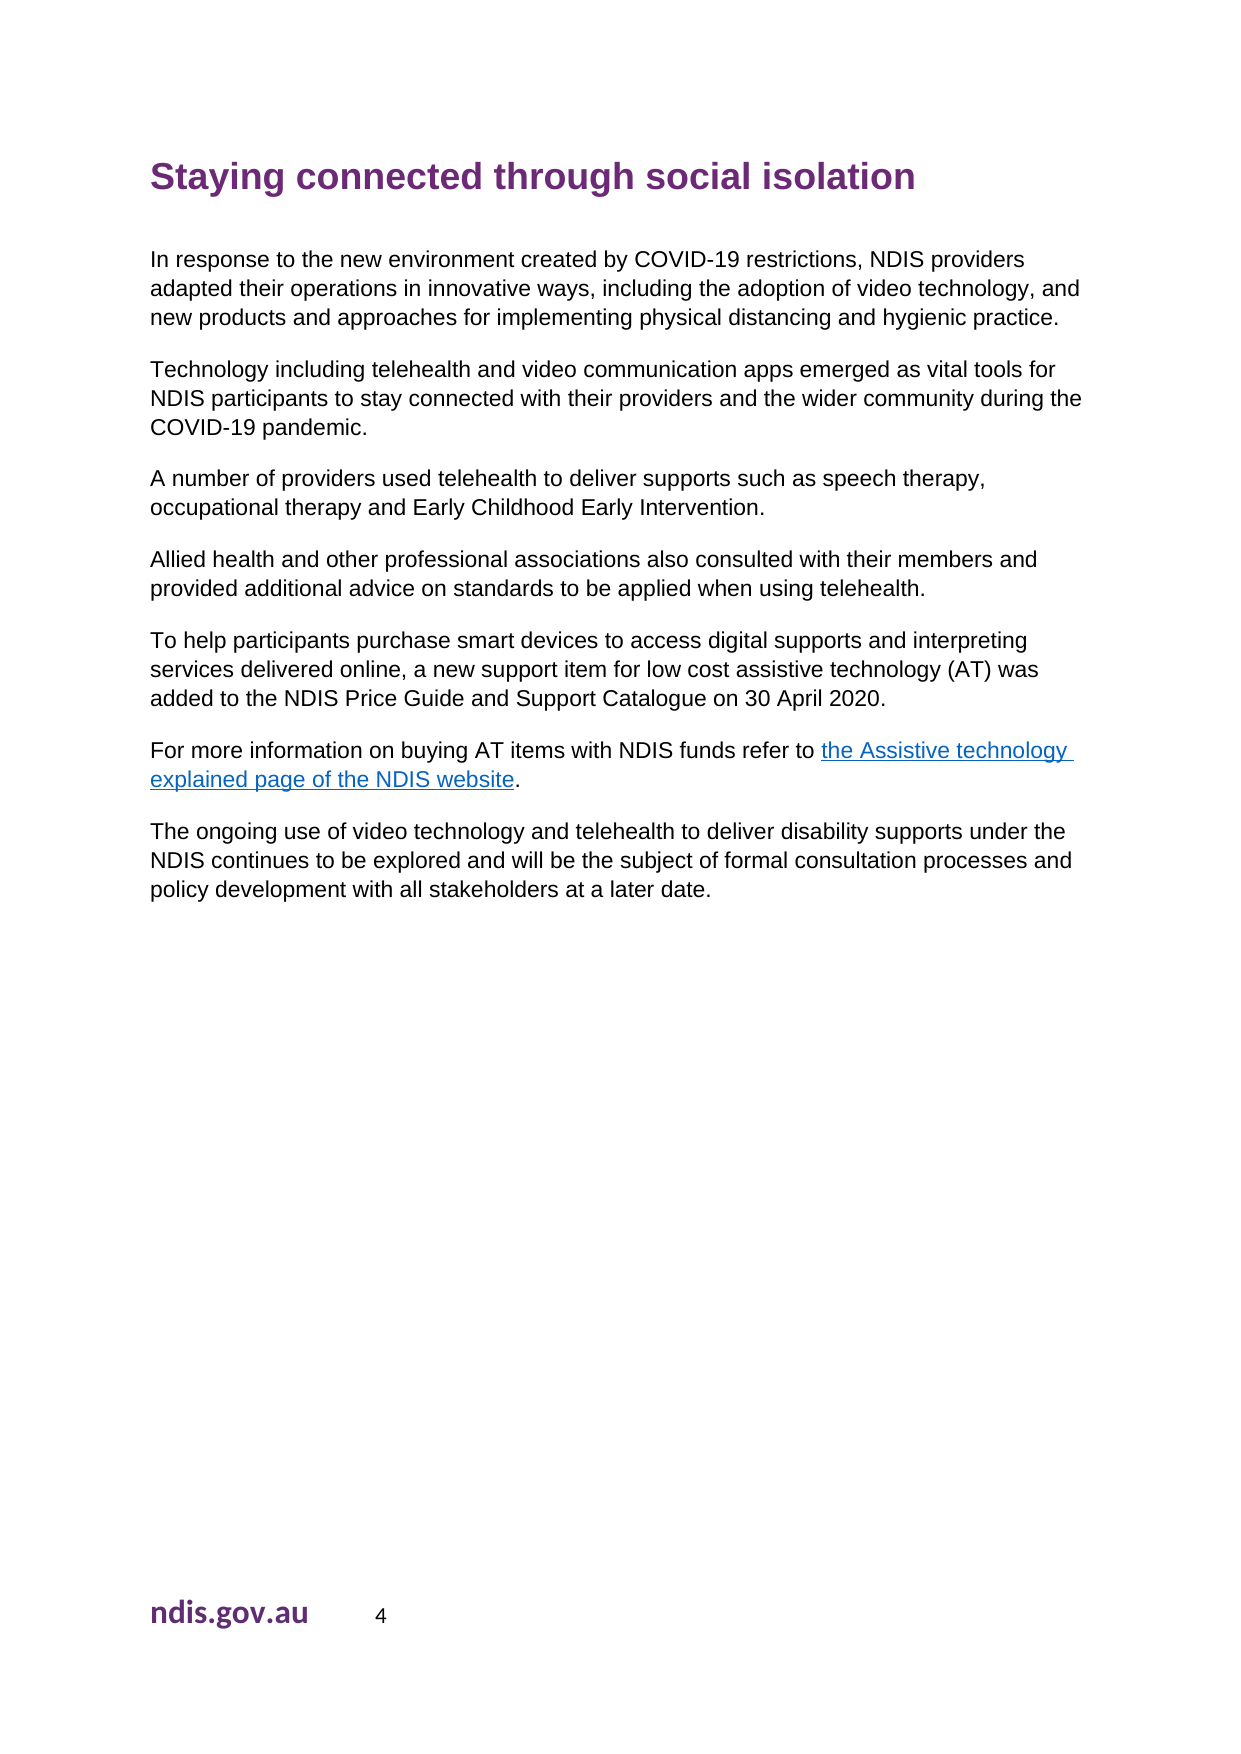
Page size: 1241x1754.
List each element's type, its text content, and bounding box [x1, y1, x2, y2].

text A number of providers used telehealth to deliver supports such as speech therapy, occupational therapy and Early Childhood Early Intervention. [150, 465, 1090, 521]
text For more information on buying AT items with NDIS funds refer to the Assistive technology explained page of the NDIS website. [150, 737, 1090, 792]
text Technology including telehealth and video communication apps emerged as vital tools for NDIS participants to stay connected with their providers and the wider community during the COVID-19 pandemic. [150, 356, 1090, 440]
text Allied health and other professional associations also consulted with their members and provided additional advice on standards to be applied when using telehealth. [150, 546, 1090, 602]
text To help participants purchase smart devices to access digital supports and interpreting services delivered online, a new support item for low cost assistive technology (AT) was added to the NDIS Price Guide and Support Catalogue on 30 April 2020. [150, 627, 1090, 711]
text In response to the new environment created by COVID-19 restrictions, NDIS providers adapted their operations in innovative ways, including the adoption of video technology, and new products and approaches for implementing physical distancing and hygienic practice. [150, 246, 1090, 330]
text The ongoing use of video technology and telehealth to deliver disability supports under the NDIS continues to be explored and will be the subject of formal consultation processes and policy development with all stakeholders at a later date. [150, 818, 1090, 902]
subtitle Staying connected through social isolation [150, 154, 1090, 197]
